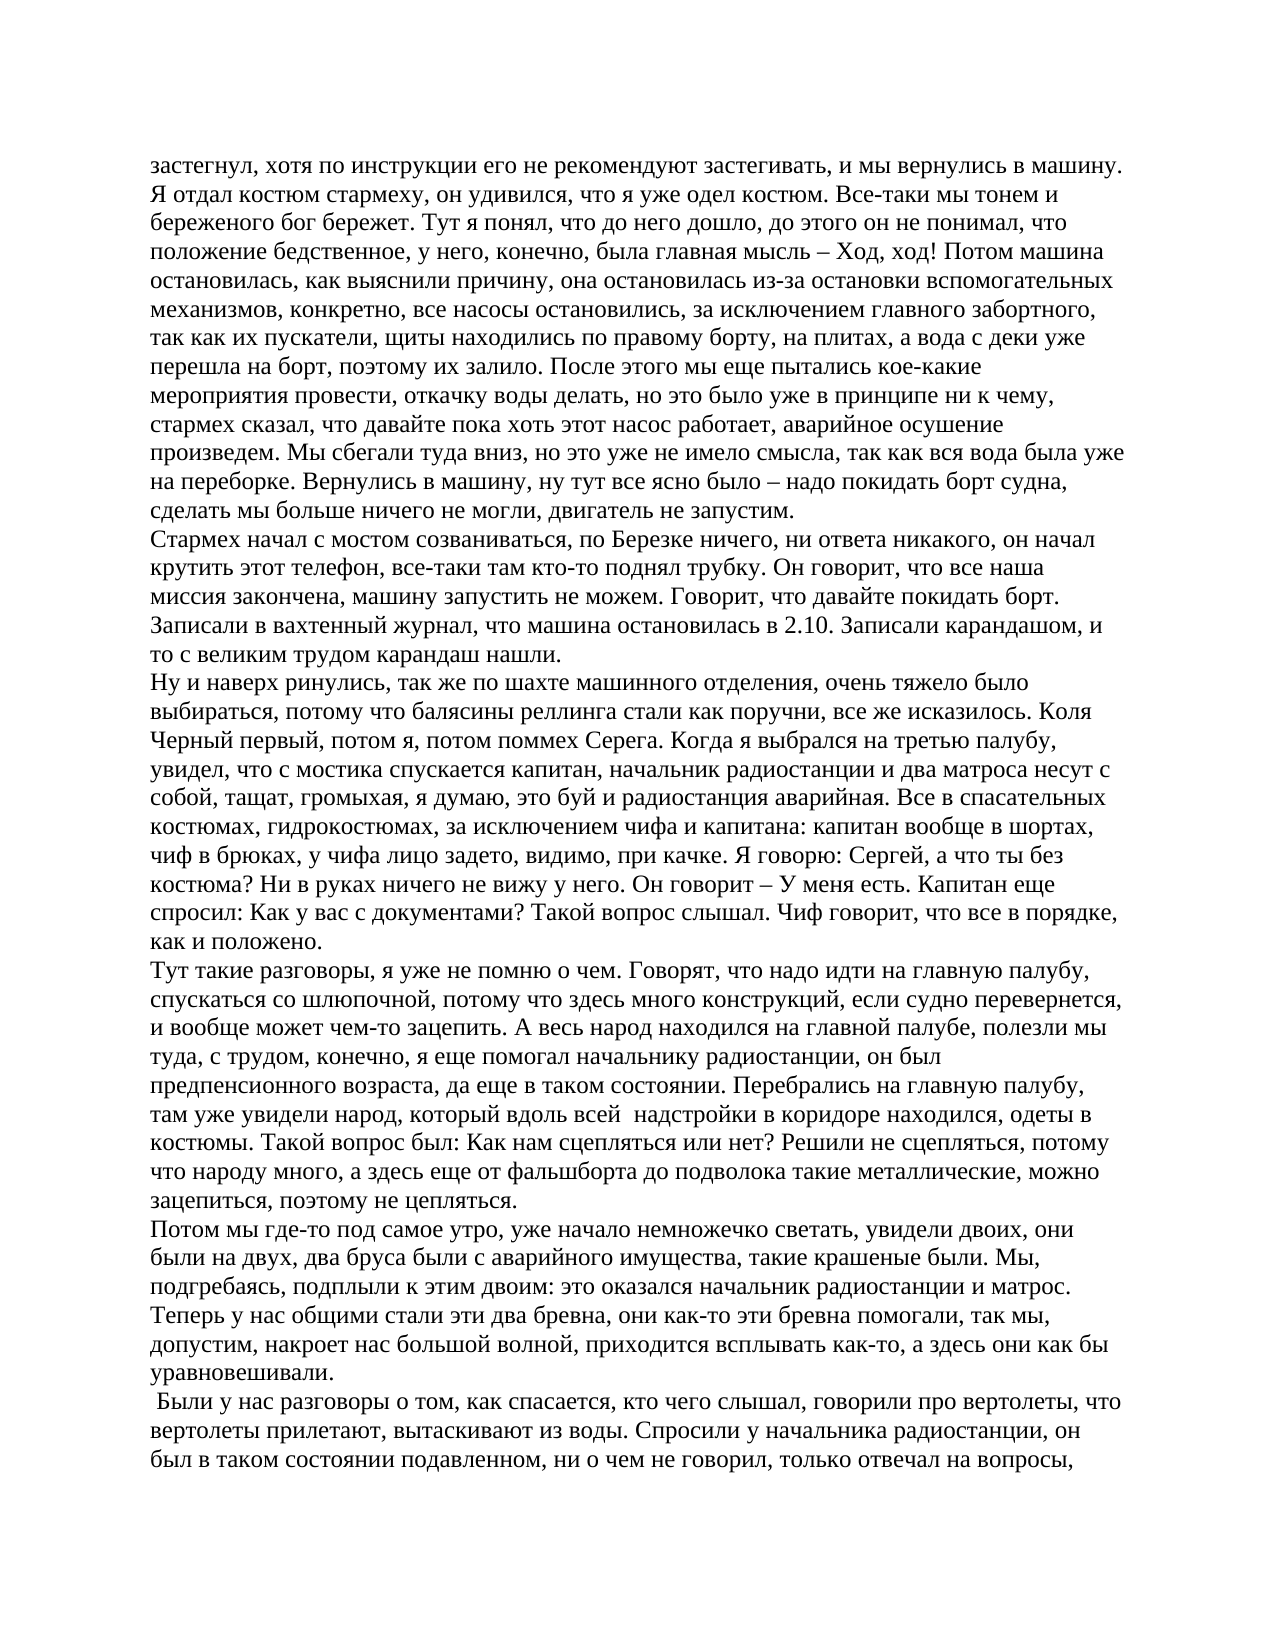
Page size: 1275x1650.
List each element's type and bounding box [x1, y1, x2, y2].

text [150, 150, 1125, 1472]
